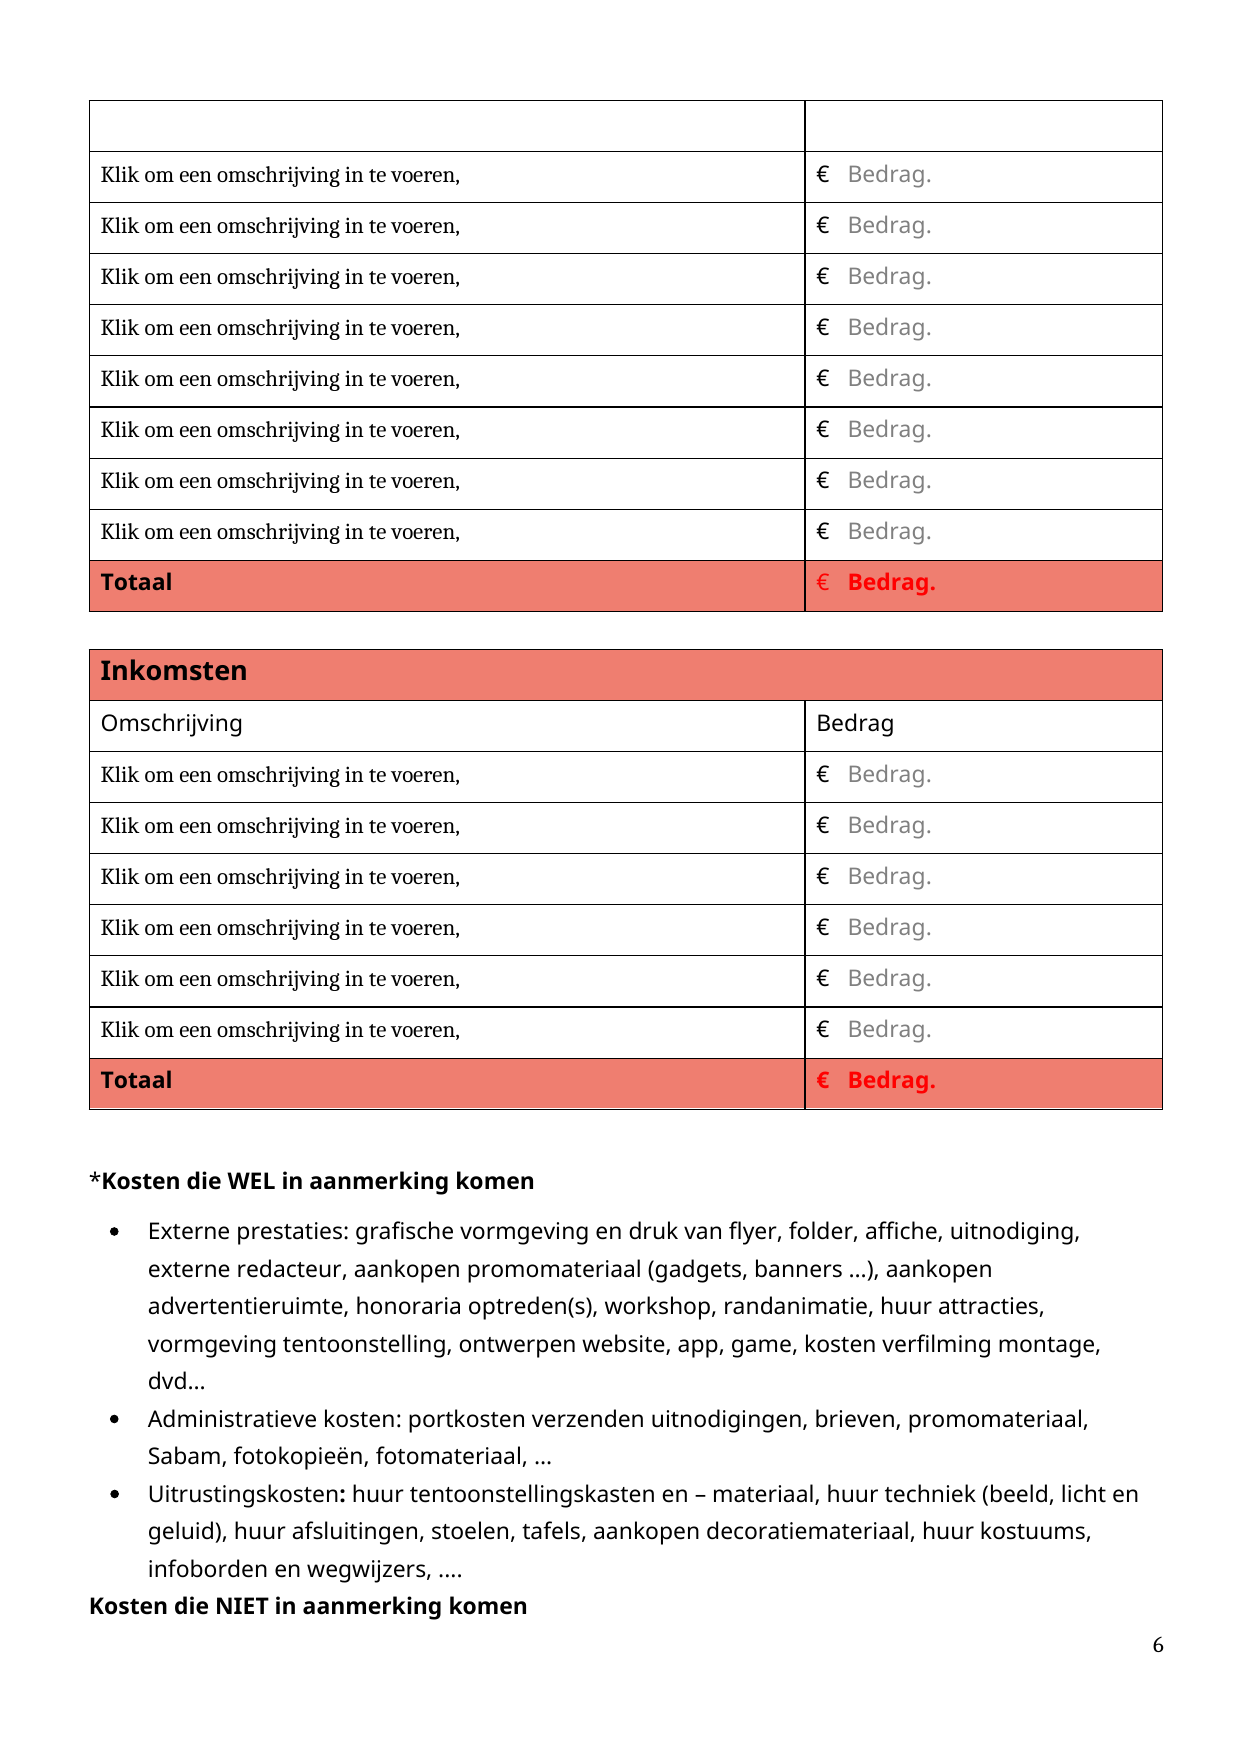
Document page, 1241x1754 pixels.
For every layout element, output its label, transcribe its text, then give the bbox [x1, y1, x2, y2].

table_cell Totaal [90, 1059, 804, 1108]
table_cell Bedrag [806, 701, 1162, 751]
table_cell € [806, 152, 1162, 202]
table_cell € [806, 305, 1162, 355]
table_cell € [806, 356, 1162, 406]
table_cell € [806, 254, 1162, 304]
text *Kosten die WEL in aanmerking komen [89, 1159, 1163, 1197]
table_cell € [806, 854, 1162, 904]
table_cell € [806, 203, 1162, 253]
table_cell € [806, 803, 1162, 853]
table_cell € [806, 561, 1162, 611]
table_cell € [806, 408, 1162, 457]
table_header Inkomsten [90, 650, 1162, 700]
table_cell € [806, 1059, 1162, 1108]
table_cell € [806, 101, 1162, 151]
table_cell € [806, 459, 1162, 508]
table_cell € [806, 905, 1162, 955]
list Uitrustingskosten: huur tentoonstellingskasten en – materiaal, huur techniek (beeld, licht en geluid), huur afsluitingen, stoelen, tafels, aankopen decoratiemateriaal, huur kostuums, infoborden en wegwijzers, .... [111, 1472, 1163, 1584]
table_cell € [806, 752, 1162, 802]
table_cell Omschrijving [90, 701, 804, 751]
table_cell € [806, 1008, 1162, 1057]
table_cell € [806, 510, 1162, 559]
table_cell € [806, 956, 1162, 1006]
list Administratieve kosten: portkosten verzenden uitnodigingen, brieven, promomateriaal, Sabam, fotokopieën, fotomateriaal, … [110, 1397, 1163, 1472]
text Kosten die NIET in aanmerking komen [89, 1584, 1163, 1622]
list Externe prestaties: grafische vormgeving en druk van flyer, folder, affiche, uitnodiging, externe redacteur, aankopen promomateriaal (gadgets, banners …), aankopen advertentieruimte, honoraria optreden(s), workshop, randanimatie, huur attracties, vormgeving tentoonstelling, ontwerpen website, app, game, kosten verfilming montage, dvd… [110, 1209, 1163, 1397]
table_cell Totaal [90, 561, 804, 611]
